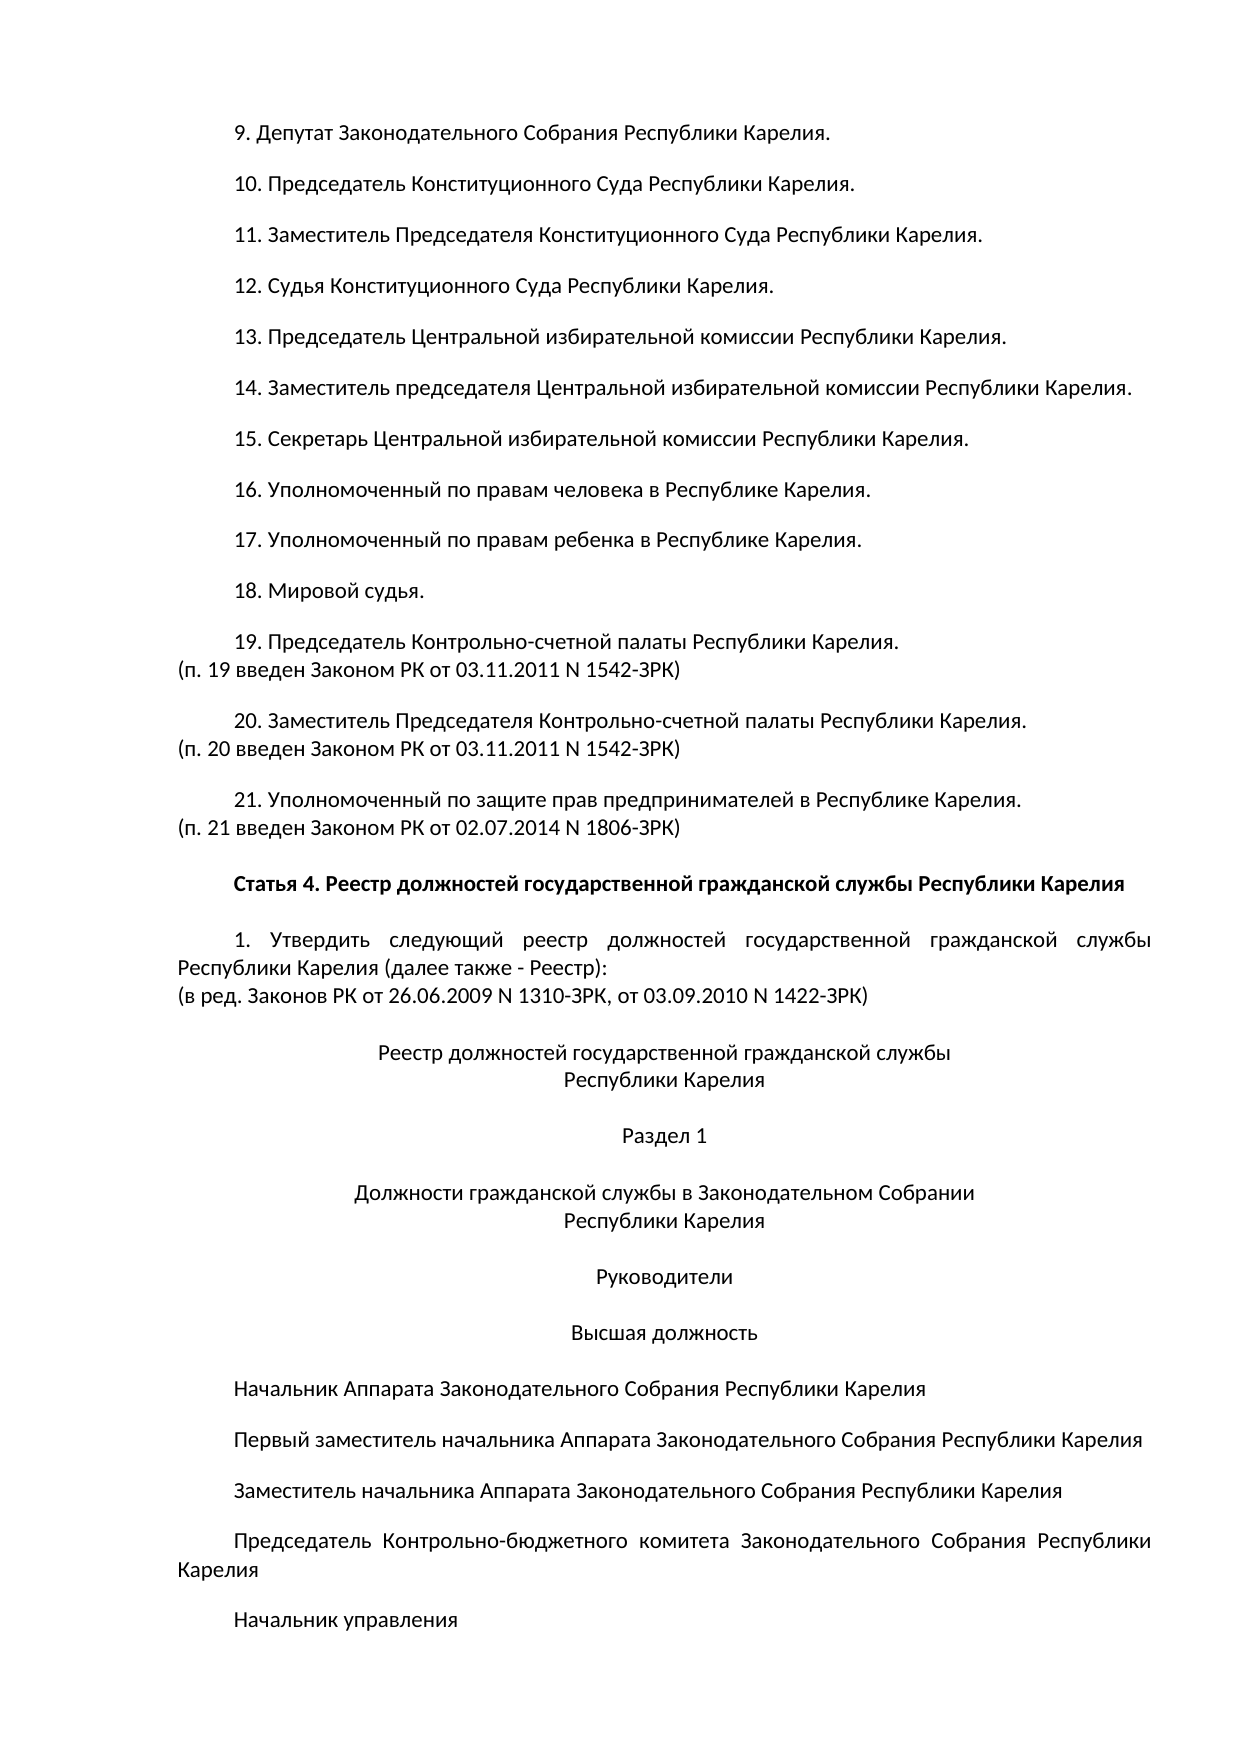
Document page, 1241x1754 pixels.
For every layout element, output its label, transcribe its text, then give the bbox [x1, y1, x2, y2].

text Республики Карелия [177, 1066, 1152, 1094]
text 10. Председатель Конституционного Суда Республики Карелия. [177, 169, 1152, 197]
text 12. Судья Конституционного Суда Республики Карелия. [177, 271, 1152, 299]
text Начальник Аппарата Законодательного Собрания Республики Карелия [177, 1374, 1152, 1402]
text 14. Заместитель председателя Центральной избирательной комиссии Республики Карелия. [177, 373, 1152, 401]
text (п. 19 введен Законом РК от 03.11.2011 N 1542-ЗРК) [177, 656, 1152, 683]
text 20. Заместитель Председателя Контрольно-счетной палаты Республики Карелия. [177, 706, 1152, 734]
text 17. Уполномоченный по правам ребенка в Республике Карелия. [177, 526, 1152, 554]
text (п. 20 введен Законом РК от 03.11.2011 N 1542-ЗРК) [177, 734, 1152, 762]
text Заместитель начальника Аппарата Законодательного Собрания Республики Карелия [177, 1476, 1152, 1504]
text Высшая должность [177, 1318, 1152, 1346]
text 18. Мировой судья. [177, 577, 1152, 604]
text Реестр должностей государственной гражданской службы [177, 1038, 1152, 1066]
text Председатель Контрольно-бюджетного комитета Законодательного Собрания Республики Карелия [177, 1527, 1152, 1583]
text 11. Заместитель Председателя Конституционного Суда Республики Карелия. [177, 220, 1152, 248]
text Республики Карелия [177, 1206, 1152, 1234]
text Руководители [177, 1262, 1152, 1290]
title Статья 4. Реестр должностей государственной гражданской службы Республики Карелия [177, 869, 1152, 897]
text Раздел 1 [177, 1122, 1152, 1150]
text Первый заместитель начальника Аппарата Законодательного Собрания Республики Карелия [177, 1425, 1152, 1453]
text 15. Секретарь Центральной избирательной комиссии Республики Карелия. [177, 424, 1152, 452]
text 19. Председатель Контрольно-счетной палаты Республики Карелия. [177, 627, 1152, 656]
text 9. Депутат Законодательного Собрания Республики Карелия. [177, 118, 1152, 146]
text (в ред. Законов РК от 26.06.2009 N 1310-ЗРК, от 03.09.2010 N 1422-ЗРК) [177, 982, 1152, 1009]
text 21. Уполномоченный по защите прав предпринимателей в Республике Карелия. [177, 785, 1152, 813]
text Начальник управления [177, 1606, 1152, 1634]
text 16. Уполномоченный по правам человека в Республике Карелия. [177, 475, 1152, 503]
text Должности гражданской службы в Законодательном Собрании [177, 1178, 1152, 1206]
text 1. Утвердить следующий реестр должностей государственной гражданской службы Республики Карелия (далее также - Реестр): [177, 926, 1152, 982]
text (п. 21 введен Законом РК от 02.07.2014 N 1806-ЗРК) [177, 813, 1152, 841]
text 13. Председатель Центральной избирательной комиссии Республики Карелия. [177, 322, 1152, 350]
